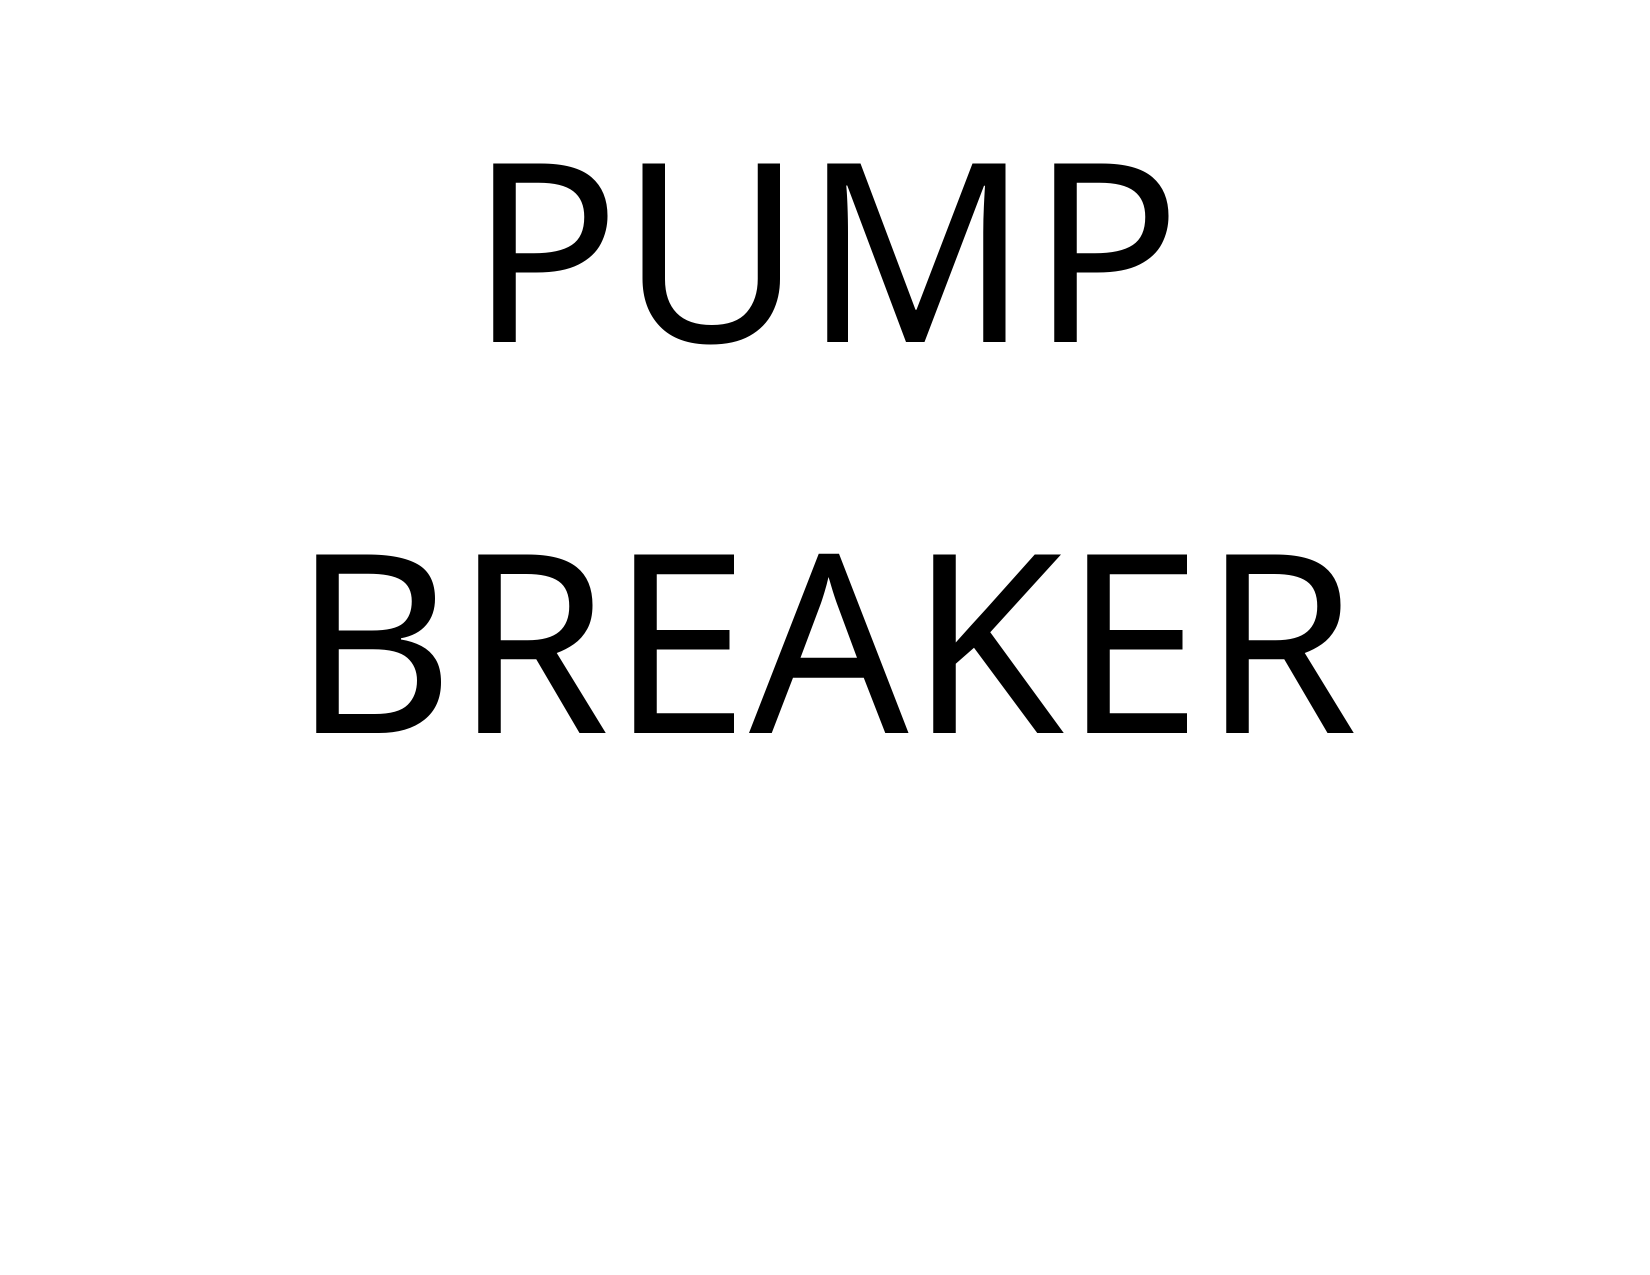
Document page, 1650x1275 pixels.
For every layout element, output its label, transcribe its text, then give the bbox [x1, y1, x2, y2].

text PUMP BREAKER [75, 75, 1575, 807]
